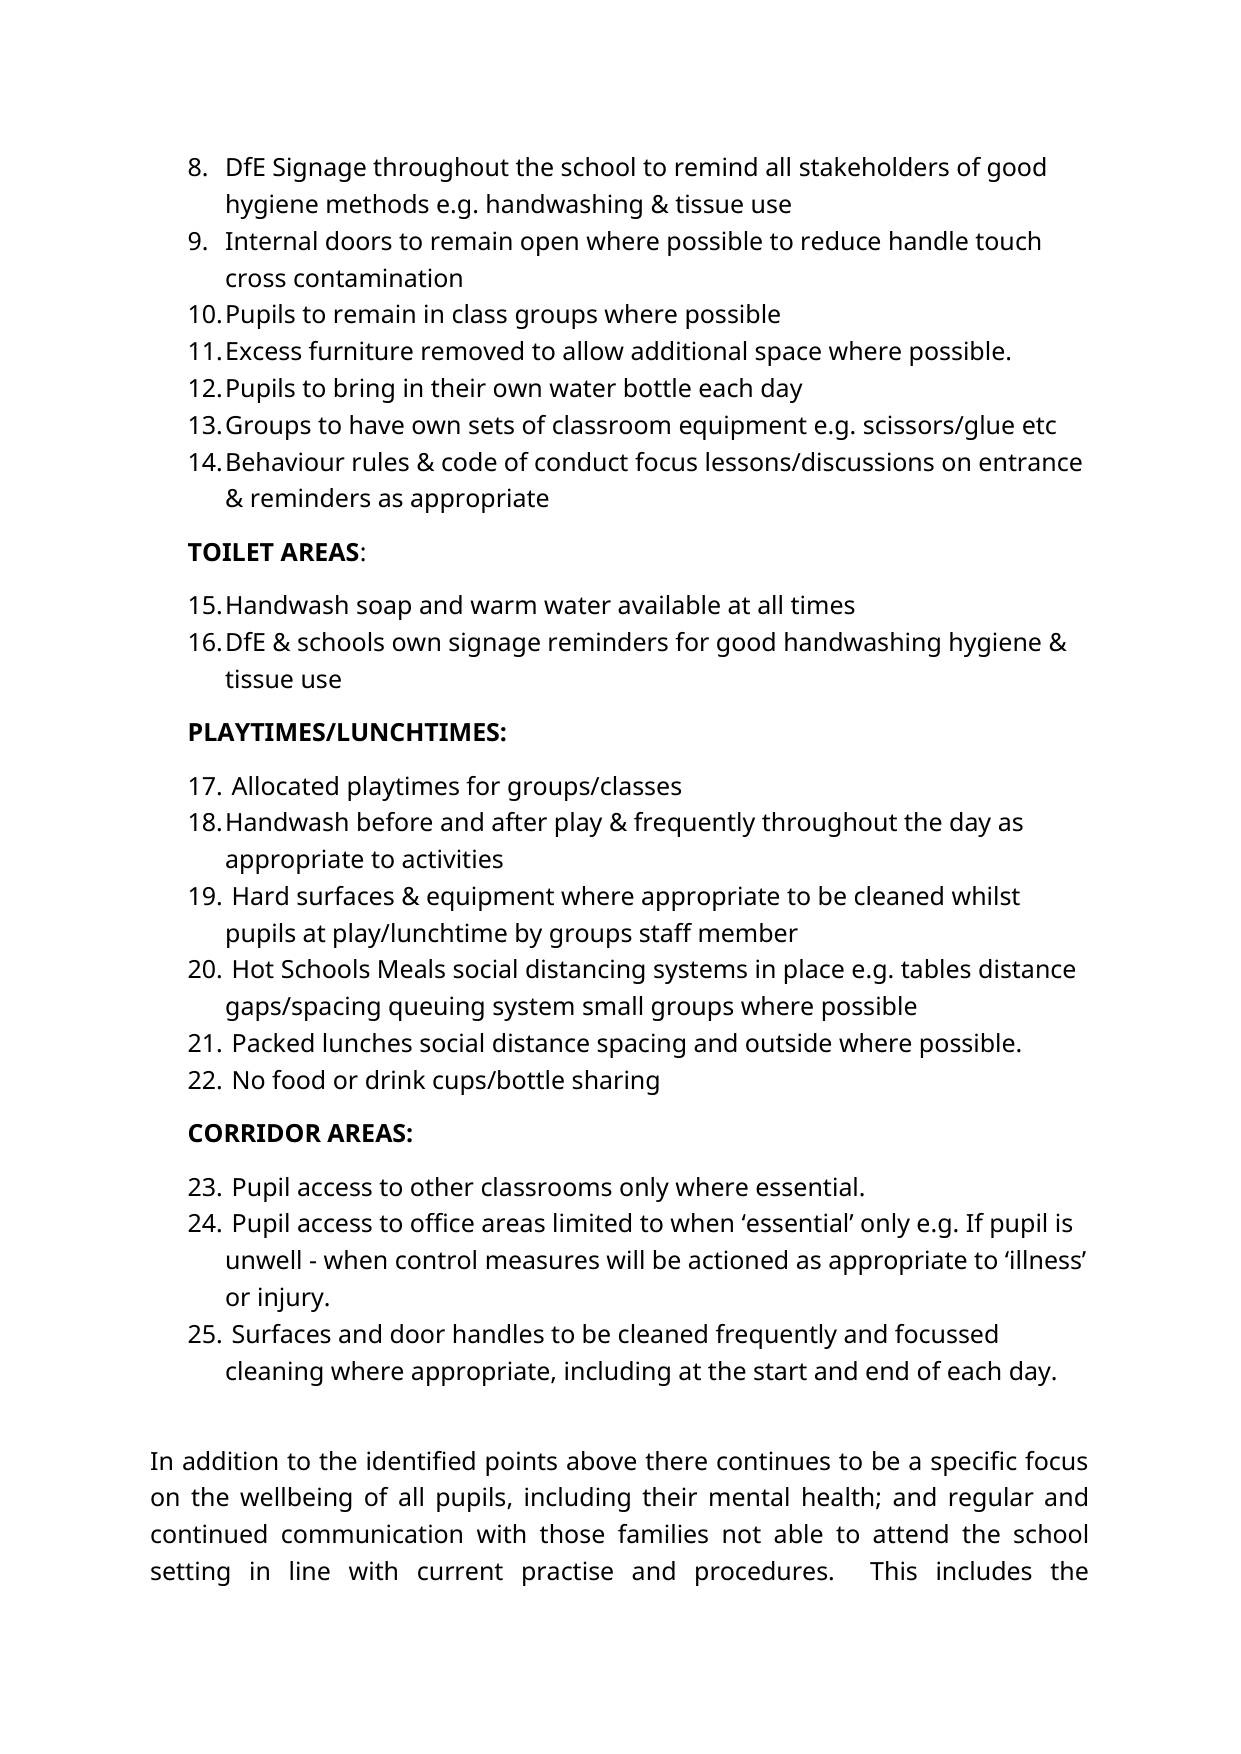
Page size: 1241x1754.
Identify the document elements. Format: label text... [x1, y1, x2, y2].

text CORRIDOR AREAS: [187, 1116, 1090, 1150]
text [150, 1407, 1090, 1588]
list Internal doors to remain open where possible to reduce handle touch cross contamination [187, 223, 1090, 294]
list Pupil access to other classrooms only where essential. [187, 1169, 1090, 1203]
list No food or drink cups/bottle sharing [187, 1062, 1090, 1096]
list Pupils to remain in class groups where possible [187, 297, 1090, 331]
list Handwash before and after play & frequently throughout the day as appropriate to activities [187, 805, 1090, 876]
list Pupil access to office areas limited to when ‘essential’ only e.g. If pupil is unwell - when control measures will be actioned as appropriate to ‘illness’ or injury. [187, 1206, 1090, 1314]
list DfE Signage throughout the school to remind all stakeholders of good hygiene methods e.g. handwashing & tissue use [187, 150, 1090, 221]
list DfE & schools own signage reminders for good handwashing hygiene & tissue use [187, 624, 1090, 695]
list Groups to have own sets of classroom equipment e.g. scissors/glue etc [187, 407, 1090, 441]
list Behaviour rules & code of conduct focus lessons/discussions on entrance & reminders as appropriate [187, 444, 1090, 515]
list Allocated playtimes for groups/classes [187, 768, 1090, 802]
list Hot Schools Meals social distancing systems in place e.g. tables distance gaps/spacing queuing system small groups where possible [187, 952, 1090, 1023]
list Surfaces and door handles to be cleaned frequently and focussed cleaning where appropriate, including at the start and end of each day. [187, 1316, 1090, 1387]
text TOILET AREAS: [187, 534, 1090, 568]
text PLAYTIMES/LUNCHTIMES: [187, 715, 1090, 749]
list Pupils to bring in their own water bottle each day [187, 371, 1090, 405]
list Handwash soap and warm water available at all times [187, 588, 1090, 622]
list Excess furniture removed to allow additional space where possible. [187, 334, 1090, 368]
list Packed lunches social distance spacing and outside where possible. [187, 1026, 1090, 1060]
list Hard surfaces & equipment where appropriate to be cleaned whilst pupils at play/lunchtime by groups staff member [187, 878, 1090, 949]
